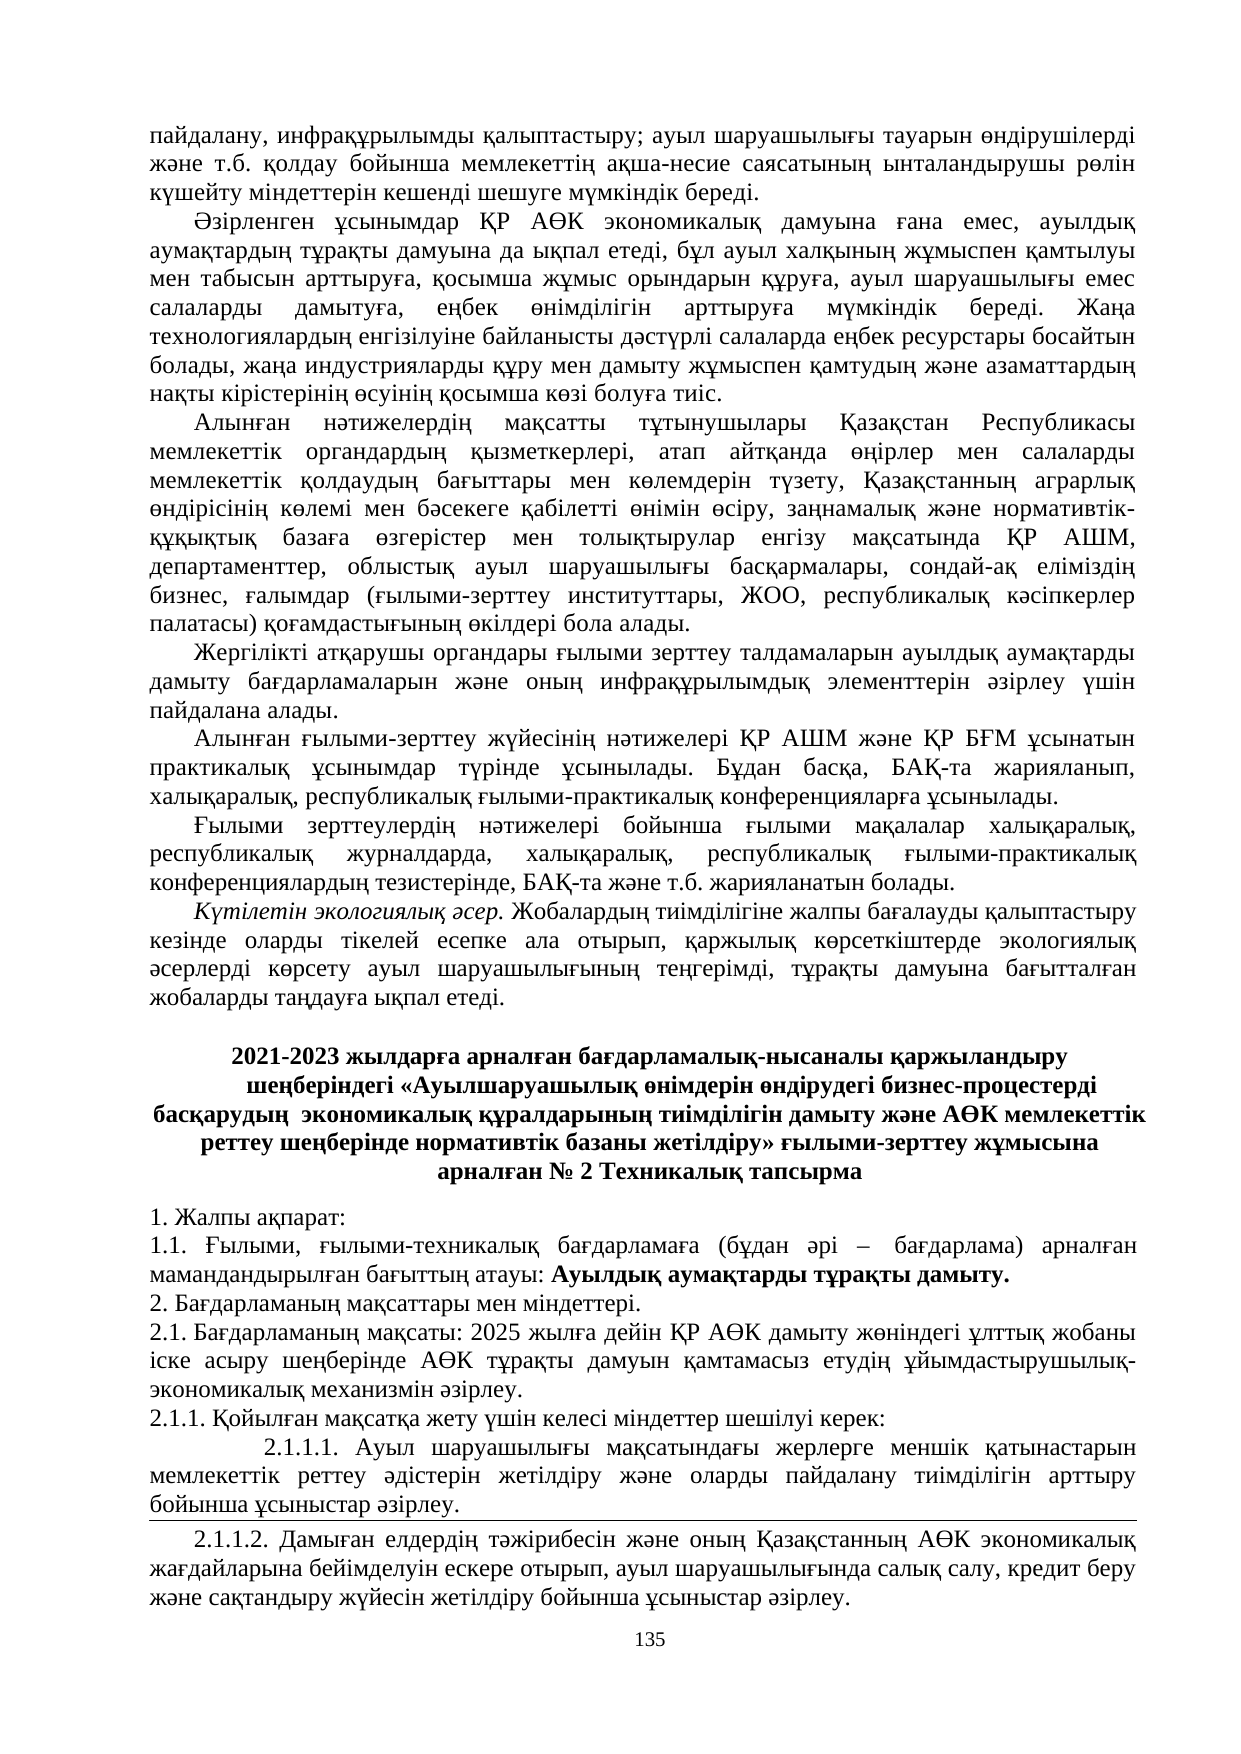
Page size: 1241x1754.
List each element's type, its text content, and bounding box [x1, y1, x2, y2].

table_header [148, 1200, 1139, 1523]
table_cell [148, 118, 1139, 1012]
text шеңберіндегі «Ауылшаруашылық өнімдерін өндірудегі бизнес-процестерді басқарудың экономикалық құралдарының тиімділігін дамыту және АӨК мемлекеттік реттеу шеңберінде нормативтік базаны жетілдіру» ғылыми-зерттеу жұмысына арналған № 2 Техникалық тапсырма [148, 1070, 1152, 1185]
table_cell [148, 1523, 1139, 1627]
text 2021-2023 жылдарға арналған бағдарламалық-нысаналы қаржыландыру [148, 1041, 1152, 1070]
